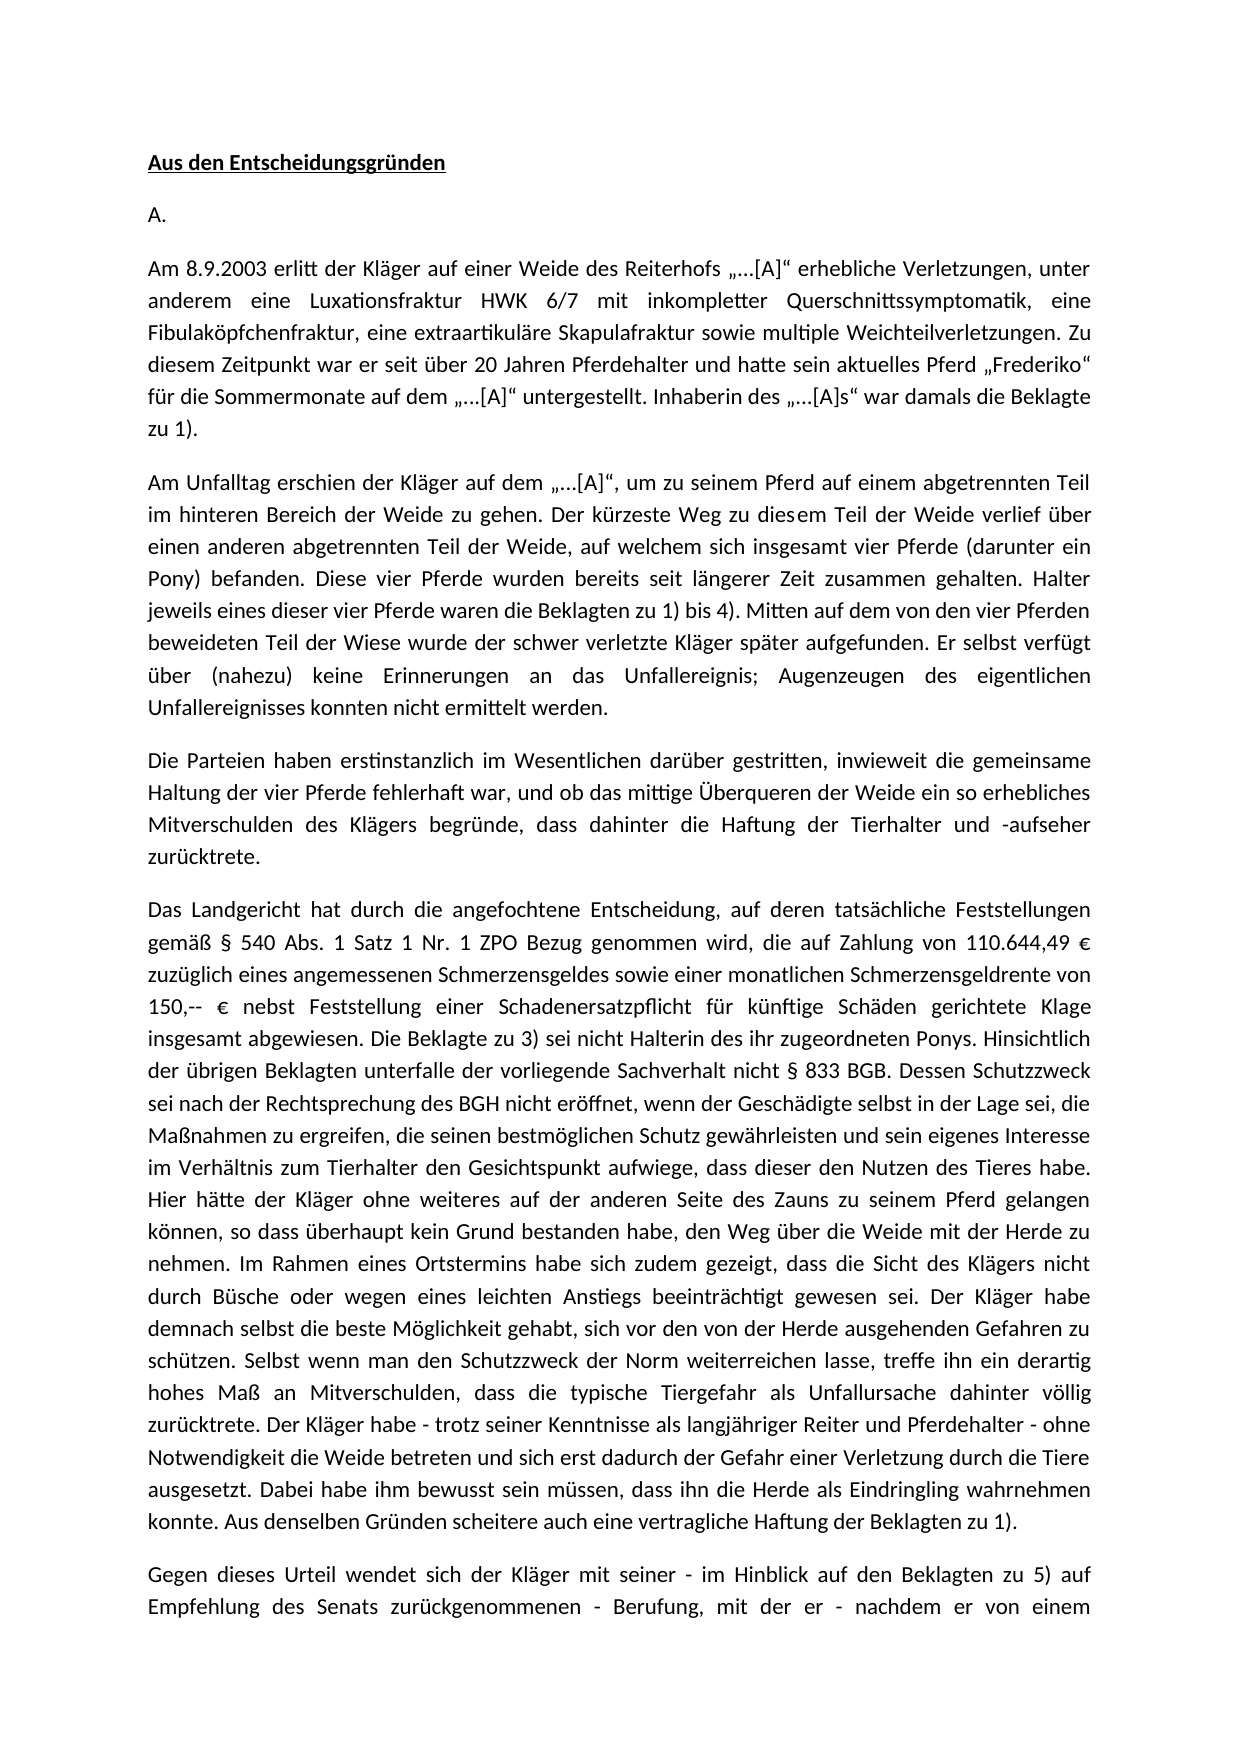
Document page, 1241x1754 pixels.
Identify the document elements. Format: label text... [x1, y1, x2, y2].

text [148, 1560, 1093, 1620]
text Am Unfalltag erschien der Kläger auf dem „...[A]“, um zu seinem Pferd auf einem abgetrennten Teil im hinteren Bereich der Weide zu gehen. Der kürzeste Weg zu diesem Teil der Weide verlief über einen anderen abgetrennten Teil der Weide, auf welchem sich insgesamt vier Pferde (darunter ein Pony) befanden. Diese vier Pferde wurden bereits seit längerer Zeit zusammen gehalten. Halter jeweils eines dieser vier Pferde waren die Beklagten zu 1) bis 4). Mitten auf dem von den vier Pferden beweideten Teil der Wiese wurde der schwer verletzte Kläger später aufgefunden. Er selbst verfügt über (nahezu) keine Erinnerungen an das Unfallereignis; Augenzeugen des eigentlichen Unfallereignisses konnten nicht ermittelt werden. [148, 468, 1093, 721]
text A. [148, 201, 1093, 229]
text Am 8.9.2003 erlitt der Kläger auf einer Weide des Reiterhofs „...[A]“ erhebliche Verletzungen, unter anderem eine Luxationsfraktur HWK 6/7 mit inkompletter Querschnittssymptomatik, eine Fibulaköpfchenfraktur, eine extraartikuläre Skapulafraktur sowie multiple Weichteilverletzungen. Zu diesem Zeitpunkt war er seit über 20 Jahren Pferdehalter und hatte sein aktuelles Pferd „Frederiko“ für die Sommermonate auf dem „...[A]“ untergestellt. Inhaberin des „...[A]s“ war damals die Beklagte zu 1). [148, 254, 1093, 443]
text Aus den Entscheidungsgründen [148, 148, 1093, 176]
text Das Landgericht hat durch die angefochtene Entscheidung, auf deren tatsächliche Feststellungen gemäß § 540 Abs. 1 Satz 1 Nr. 1 ZPO Bezug genommen wird, die auf Zahlung von 110.644,49 € zuzüglich eines angemessenen Schmerzensgeldes sowie einer monatlichen Schmerzensgeldrente von 150,-- € nebst Feststellung einer Schadenersatzpflicht für künftige Schäden gerichtete Klage insgesamt abgewiesen. Die Beklagte zu 3) sei nicht Halterin des ihr zugeordneten Ponys. Hinsichtlich der übrigen Beklagten unterfalle der vorliegende Sachverhalt nicht § 833 BGB. Dessen Schutzzweck sei nach der Rechtsprechung des BGH nicht eröffnet, wenn der Geschädigte selbst in der Lage sei, die Maßnahmen zu ergreifen, die seinen bestmöglichen Schutz gewährleisten und sein eigenes Interesse im Verhältnis zum Tierhalter den Gesichtspunkt aufwiege, dass dieser den Nutzen des Tieres habe. Hier hätte der Kläger ohne weiteres auf der anderen Seite des Zauns zu seinem Pferd gelangen können, so dass überhaupt kein Grund bestanden habe, den Weg über die Weide mit der Herde zu nehmen. Im Rahmen eines Ortstermins habe sich zudem gezeigt, dass die Sicht des Klägers nicht durch Büsche oder wegen eines leichten Anstiegs beeinträchtigt gewesen sei. Der Kläger habe demnach selbst die beste Möglichkeit gehabt, sich vor den von der Herde ausgehenden Gefahren zu schützen. Selbst wenn man den Schutzzweck der Norm weiterreichen lasse, treffe ihn ein derartig hohes Maß an Mitverschulden, dass die typische Tiergefahr als Unfallursache dahinter völlig zurücktrete. Der Kläger habe - trotz seiner Kenntnisse als langjähriger Reiter und Pferdehalter - ohne Notwendigkeit die Weide betreten und sich erst dadurch der Gefahr einer Verletzung durch die Tiere ausgesetzt. Dabei habe ihm bewusst sein müssen, dass ihn die Herde als Eindringling wahrnehmen konnte. Aus denselben Gründen scheitere auch eine vertragliche Haftung der Beklagten zu 1). [148, 896, 1093, 1535]
text Die Parteien haben erstinstanzlich im Wesentlichen darüber gestritten, inwieweit die gemeinsame Haltung der vier Pferde fehlerhaft war, und ob das mittige Überqueren der Weide ein so erhebliches Mitverschulden des Klägers begründe, dass dahinter die Haftung der Tierhalter und -aufseher zurücktrete. [148, 746, 1093, 871]
